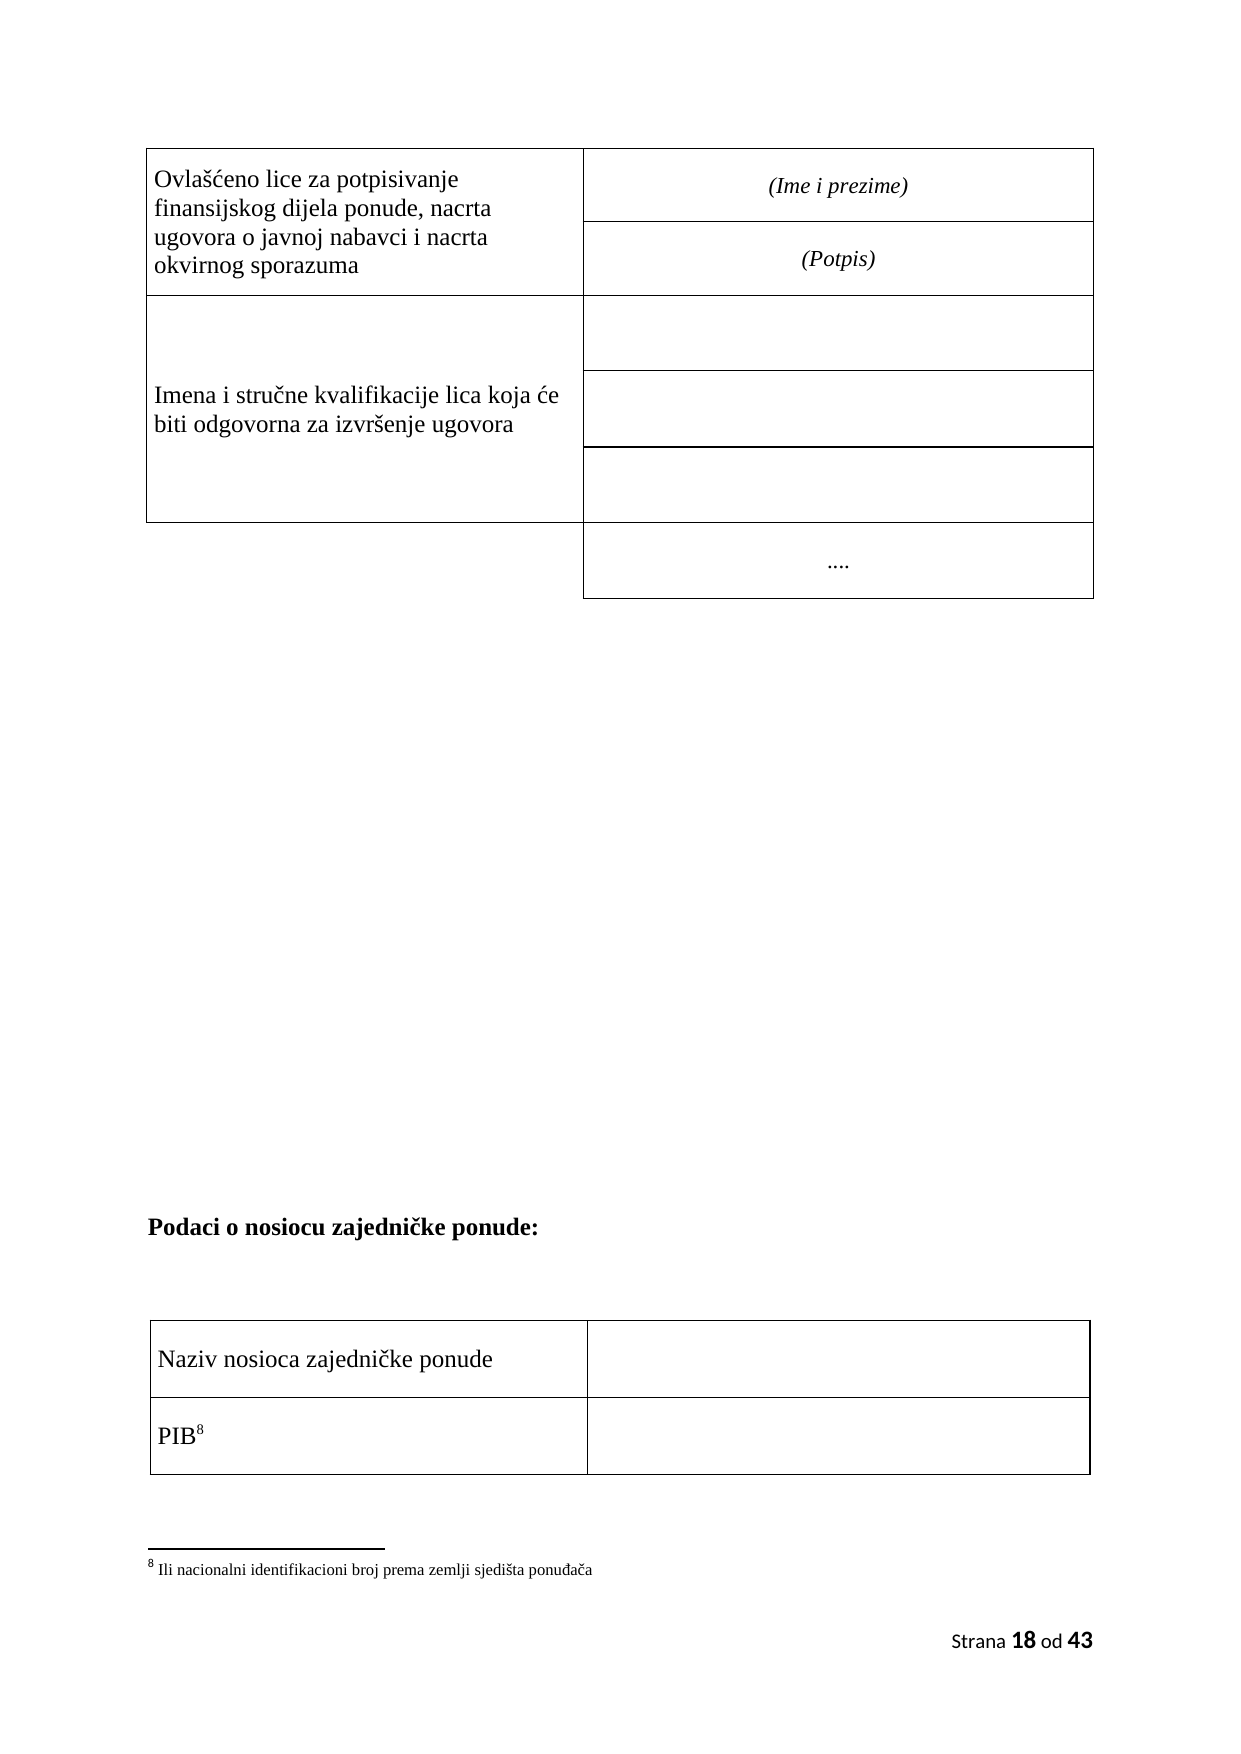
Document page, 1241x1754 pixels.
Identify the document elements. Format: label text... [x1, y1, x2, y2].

table_cell (Ime i prezime) [584, 149, 1093, 221]
table_cell Imena i stručne kvalifikacije lica koja će biti odgovorna za izvršenje ugovora [147, 296, 583, 522]
table_header [588, 1321, 1089, 1397]
table_header Naziv nosioca zajedničke ponude [151, 1321, 587, 1397]
table_cell [584, 448, 1093, 522]
table_cell Ovlašćeno lice za potpisivanje finansijskog dijela ponude, nacrta ugovora o javnoj nabavci i nacrta okvirnog sporazuma [147, 149, 583, 294]
table_cell PIB [151, 1398, 587, 1474]
table_cell (Potpis) [584, 222, 1093, 294]
table_cell .... [584, 523, 1093, 598]
table_cell [588, 1398, 1089, 1474]
table_cell [584, 296, 1093, 370]
table_cell [584, 371, 1093, 446]
text Podaci o nosiocu zajedničke ponude: [148, 1212, 1093, 1241]
